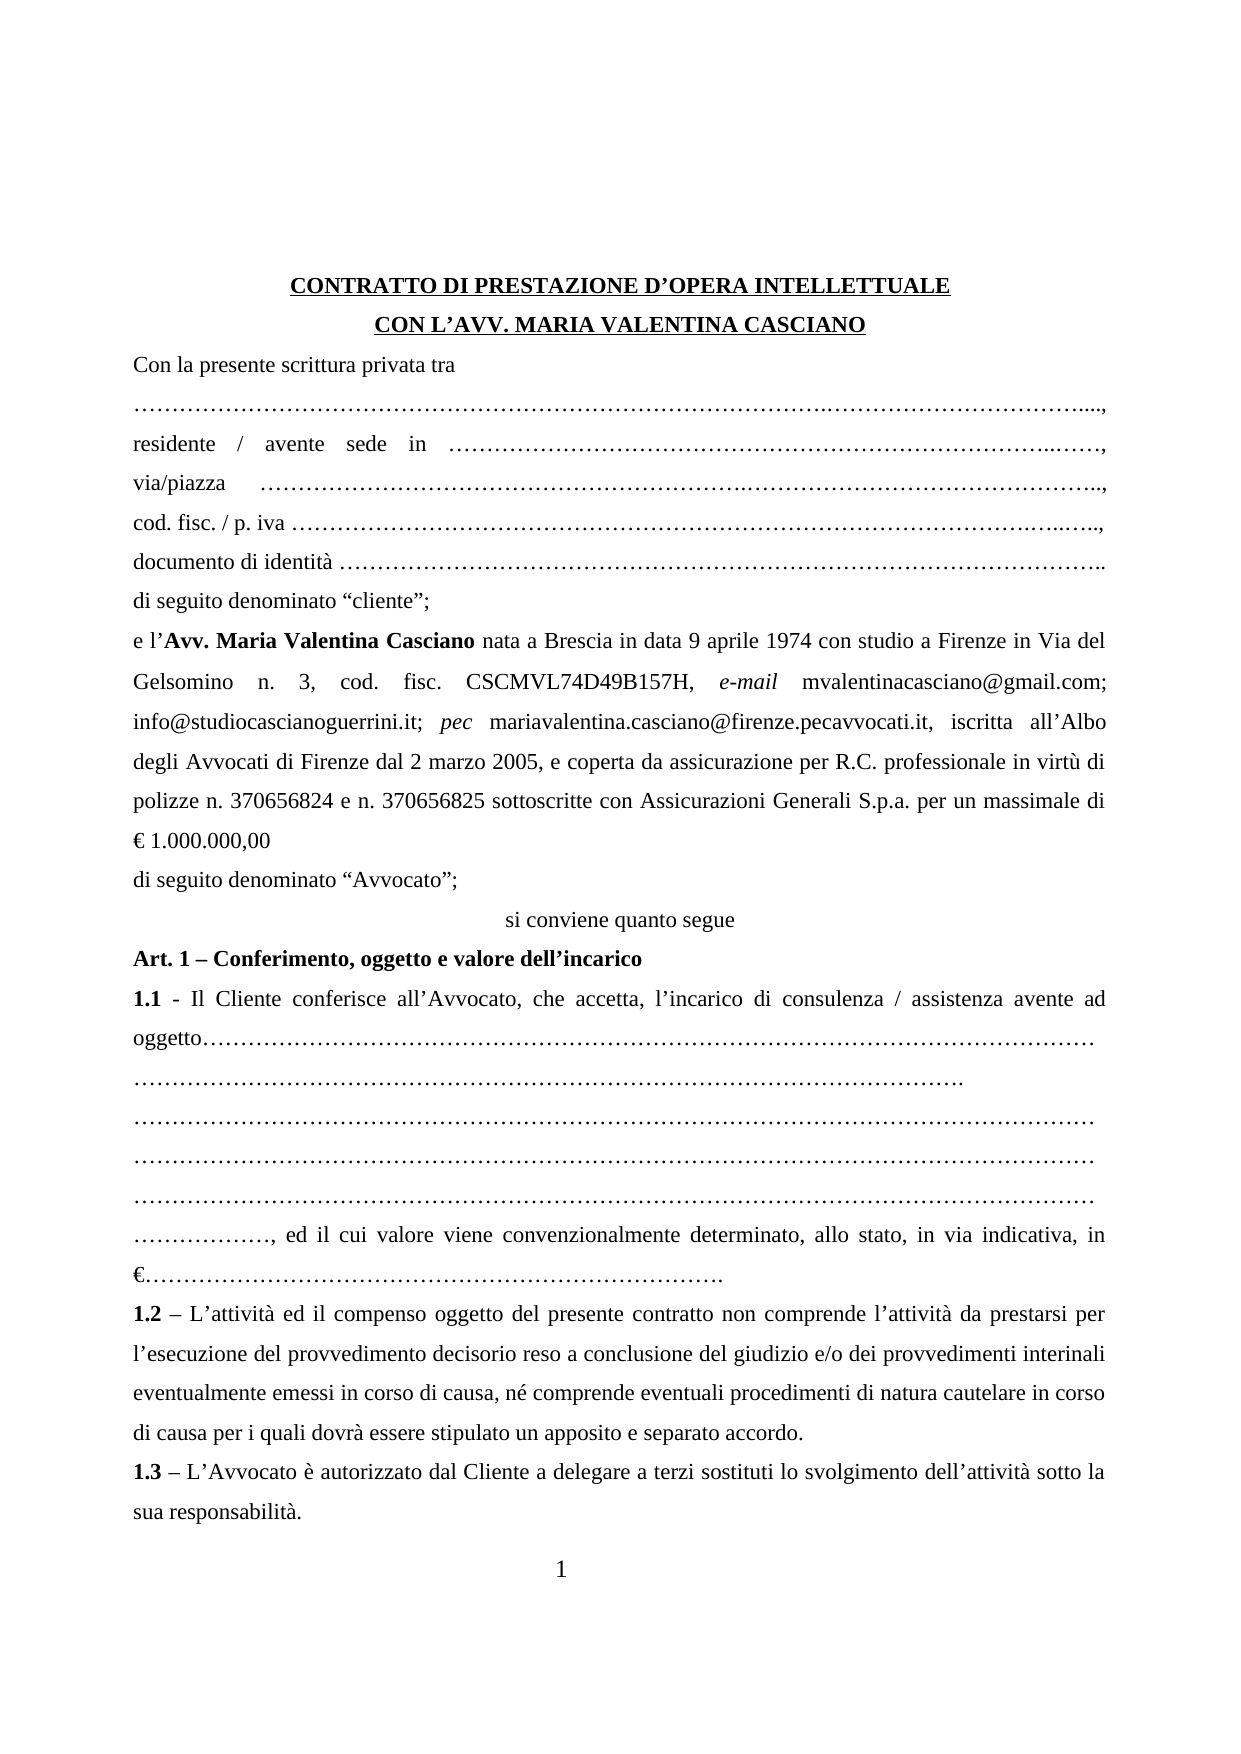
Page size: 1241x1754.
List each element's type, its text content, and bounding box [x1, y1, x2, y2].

text di seguito denominato “Avvocato”; [133, 866, 1107, 893]
text 1.3 – L’Avvocato è autorizzato dal Cliente a delegare a terzi sostituti lo svolgimento dell’attività sotto la sua responsabilità. [133, 1458, 1107, 1524]
text di seguito denominato “cliente”; [133, 587, 1107, 614]
text 1.1 - Il Cliente conferisce all’Avvocato, che accetta, l’incarico di consulenza / assistenza avente ad oggetto……………………………………………………………………………………………………………………………………………………………………………………………………….………………………………………………………………………………………………………………………………………………………………………………………………………………………………………………………………………………………………………………………………………………………………, ed il cui valore viene convenzionalmente determinato, allo stato, in via indicativa, in €…………………………………………………………………. [133, 985, 1107, 1287]
text si conviene quanto segue [133, 906, 1107, 932]
text 1.2 – L’attività ed il compenso oggetto del presente contratto non comprende l’attività da prestarsi per l’esecuzione del provvedimento decisorio reso a conclusione del giudizio e/o dei provvedimenti interinali eventualmente emessi in corso di causa, né comprende eventuali procedimenti di natura cautelare in corso di causa per i quali dovrà essere stipulato un apposito e separato accordo. [133, 1301, 1107, 1445]
text CONTRATTO DI PRESTAZIONE D’OPERA INTELLETTUALE [133, 272, 1107, 298]
text e l’Avv. Maria Valentina Casciano nata a Brescia in data 9 aprile 1974 con studio a Firenze in Via del Gelsomino n. 3, cod. fisc. CSCMVL74D49B157H, e-mail mvalentinacasciano@gmail.com; info@studiocascianoguerrini.it; pec mariavalentina.casciano@firenze.pecavvocati.it, iscritta all’Albo degli Avvocati di Firenze dal 2 marzo 2005, e coperta da assicurazione per R.C. professionale in virtù di polizze n. 370656824 e n. 370656825 sottoscritte con Assicurazioni Generali S.p.a. per un massimale di € 1.000.000,00 [133, 627, 1107, 853]
text Con la presente scrittura privata tra [133, 351, 1107, 377]
text Art. 1 – Conferimento, oggetto e valore dell’incarico [133, 945, 1107, 972]
text CON L’AVV. MARIA VALENTINA CASCIANO [133, 311, 1107, 337]
text ……………………………………………………………………………….……………………………...., residente / avente sede in ……………………………………………………………………..……, via/piazza ……………………………………………………….……………………………………….., cod. fisc. / p. iva …………………………………………………………………………………….…..….., [133, 390, 1107, 535]
text documento di identità ……………………………………………………………………………………….. [133, 548, 1107, 574]
